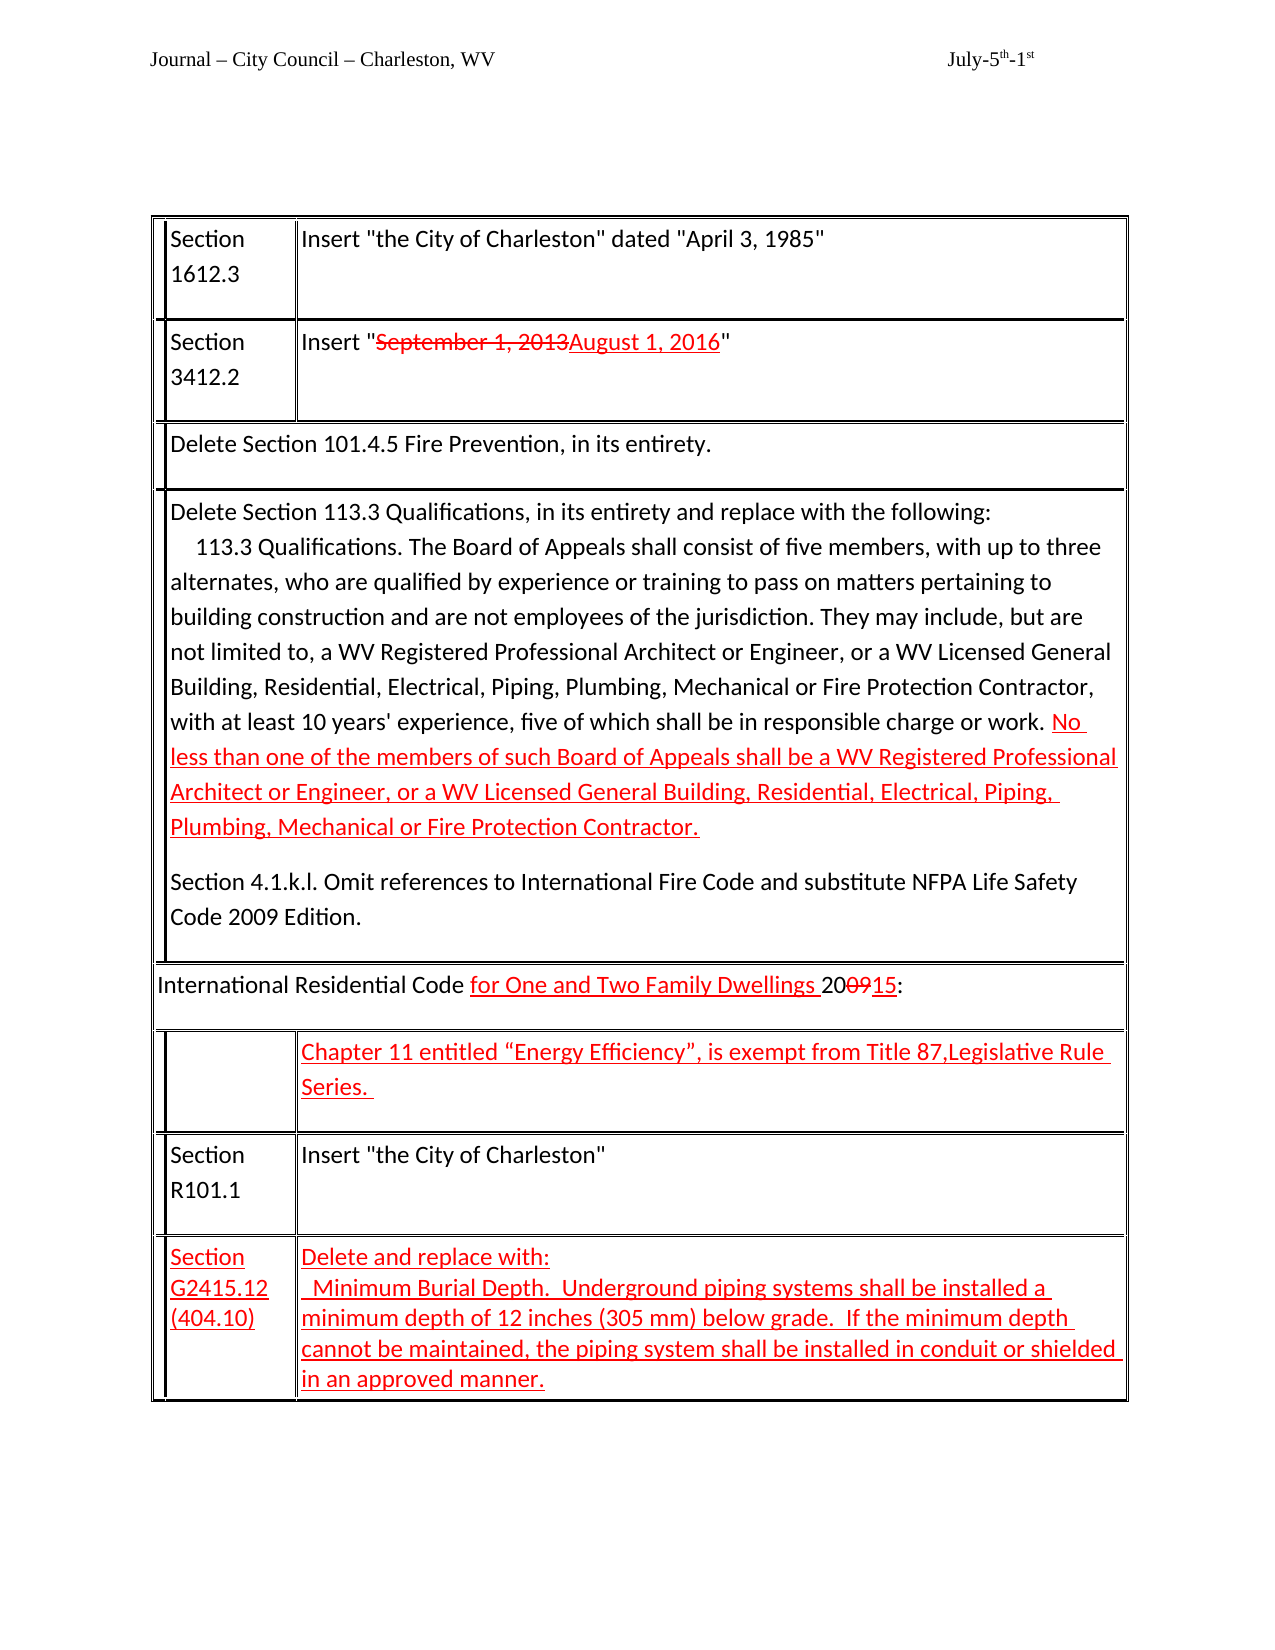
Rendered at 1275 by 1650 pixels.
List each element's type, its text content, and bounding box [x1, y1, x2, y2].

table_cell [152, 318, 164, 420]
table_cell [152, 488, 164, 961]
table_cell [167, 1032, 295, 1131]
table_cell Section 1612.3 [165, 219, 296, 318]
table_cell [152, 1234, 165, 1399]
table_cell Delete Section 101.4.5 Fire Prevention, in its entirety. [167, 420, 1126, 488]
table_cell [154, 1131, 164, 1234]
table_cell Chapter 11 entitled “Energy Efficiency”, is exempt from Title 87,Legislative Rule Series. [296, 1029, 1127, 1131]
table_cell Section R101.1 [167, 1135, 295, 1234]
table_cell Delete Section 113.3 Qualifications, in its entirety and replace with the following: 113.3 Qualifications. The Board of Appeals shall consist of five members, with up to three alternates, who are qualified by experience or training to pass on matters pertaining to building construction and are not employees of the jurisdiction. They may include, but are not limited to, a WV Registered Professional Architect or Engineer, or a WV Licensed General Building, Residential, Electrical, Piping, Plumbing, Mechanical or Fire Protection Contractor, with at least 10 years' experience, five of which shall be in responsible charge or work. No less than one of the members of such Board of Appeals shall be a WV Registered Professional Architect or Engineer, or a WV Licensed General Building, Residential, Electrical, Piping, Plumbing, Mechanical or Fire Protection Contractor. Section 4.1.k.l. Omit references to International Fire Code and substitute NFPA Life Safety Code 2009 Edition. [167, 488, 1127, 961]
table_cell Insert "the City of Charleston" dated "April 3, 1985" [296, 219, 1126, 318]
table_cell Section 3412.2 [167, 321, 295, 420]
table_cell [154, 420, 164, 488]
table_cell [296, 1234, 1127, 1399]
table_cell Insert "the City of Charleston" [298, 1131, 1126, 1234]
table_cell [165, 1237, 296, 1399]
table_cell [154, 219, 165, 318]
table_cell Insert "September 1, 2013August 1, 2016" [298, 318, 1127, 420]
table_cell [152, 1029, 165, 1131]
table_cell International Residential Code for One and Two Family Dwellings 200915: [154, 961, 1126, 1029]
